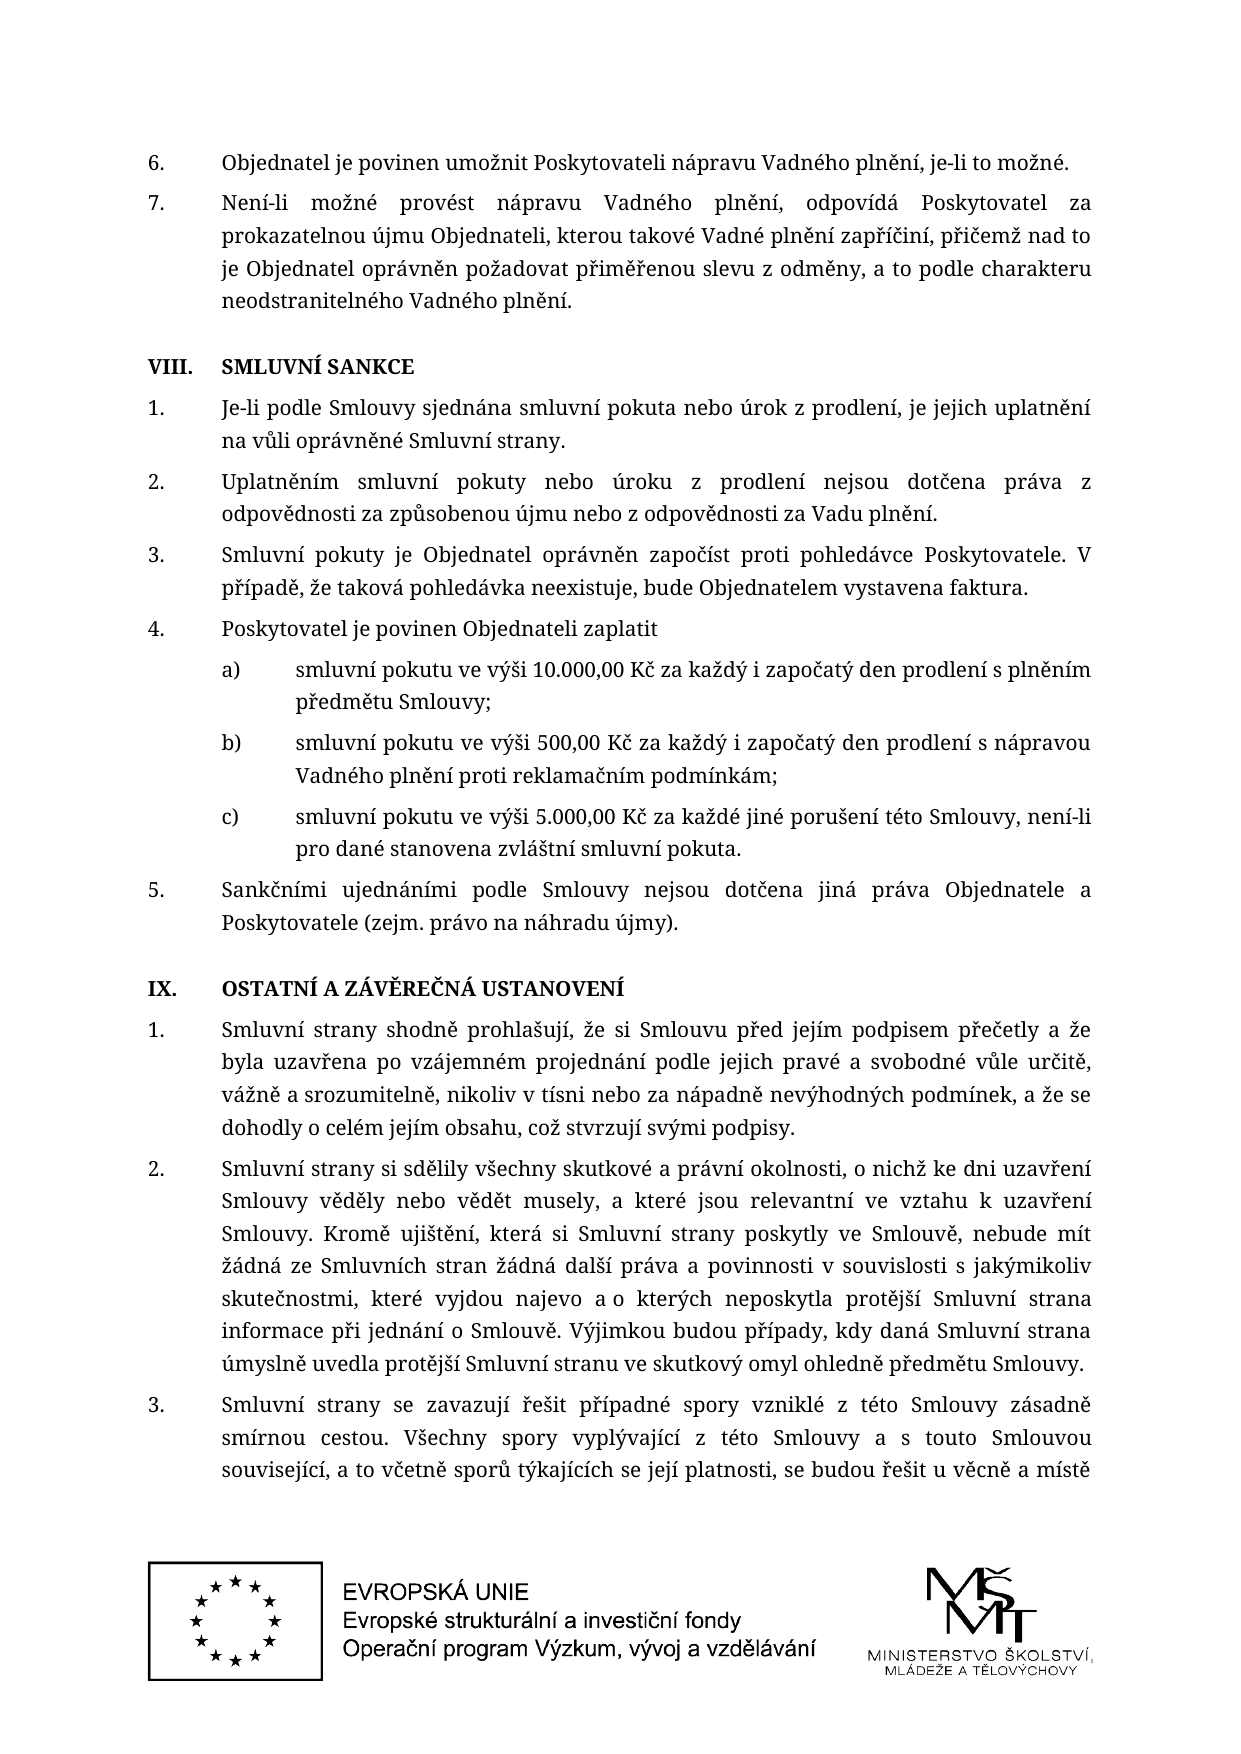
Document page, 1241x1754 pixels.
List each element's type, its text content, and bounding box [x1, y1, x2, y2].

subtitle Ostatní a závěrečná ustanovení [148, 974, 1093, 1002]
subtitle Smluvní sankce [148, 352, 1093, 381]
list Je-li podle Smlouvy sjednána smluvní pokuta nebo úrok z prodlení, je jejich uplatnění na vůli oprávněné Smluvní strany. [148, 393, 1093, 454]
list Není-li možné provést nápravu Vadného plnění, odpovídá Poskytovatel za prokazatelnou újmu Objednateli, kterou takové Vadné plnění zapříčiní, přičemž nad to je Objednatel oprávněn požadovat přiměřenou slevu z odměny, a to podle charakteru neodstranitelného Vadného plnění. [148, 188, 1093, 315]
list Smluvní strany shodně prohlašují, že si Smlouvu před jejím podpisem přečetly a že byla uzavřena po vzájemném projednání podle jejich pravé a svobodné vůle určitě, vážně a srozumitelně, nikoliv v tísni nebo za nápadně nevýhodných podmínek, a že se dohodly o celém jejím obsahu, což stvrzují svými podpisy. [148, 1015, 1093, 1141]
list smluvní pokutu ve výši 10.000,00 Kč za každý i započatý den prodlení s plněním předmětu Smlouvy; [221, 655, 1093, 716]
picture [147, 1561, 1093, 1681]
list Objednatel je povinen umožnit Poskytovateli nápravu Vadného plnění, je-li to možné. [148, 148, 1093, 176]
list smluvní pokutu ve výši 5.000,00 Kč za každé jiné porušení této Smlouvy, není-li pro dané stanovena zvláštní smluvní pokuta. [221, 802, 1093, 863]
list Poskytovatel je povinen Objednateli zaplatit [148, 614, 1093, 642]
list Sankčními ujednáními podle Smlouvy nejsou dotčena jiná práva Objednatele a Poskytovatele (zejm. právo na náhradu újmy). [148, 875, 1093, 936]
list smluvní pokutu ve výši 500,00 Kč za každý i započatý den prodlení s nápravou Vadného plnění proti reklamačním podmínkám; [221, 728, 1093, 789]
list Smluvní strany si sdělily všechny skutkové a právní okolnosti, o nichž ke dni uzavření Smlouvy věděly nebo vědět musely, a které jsou relevantní ve vztahu k uzavření Smlouvy. Kromě ujištění, která si Smluvní strany poskytly ve Smlouvě, nebude mít žádná ze Smluvních stran žádná další práva a povinnosti v souvislosti s jakýmikoliv skutečnostmi, které vyjdou najevo a o kterých neposkytla protější Smluvní strana informace při jednání o Smlouvě. Výjimkou budou případy, kdy daná Smluvní strana úmyslně uvedla protější Smluvní stranu ve skutkový omyl ohledně předmětu Smlouvy. [148, 1154, 1093, 1378]
list Smluvní pokuty je Objednatel oprávněn započíst proti pohledávce Poskytovatele. V případě, že taková pohledávka neexistuje, bude Objednatelem vystavena faktura. [148, 540, 1093, 601]
list Uplatněním smluvní pokuty nebo úroku z prodlení nejsou dotčena práva z odpovědnosti za způsobenou újmu nebo z odpovědnosti za Vadu plnění. [148, 467, 1093, 528]
